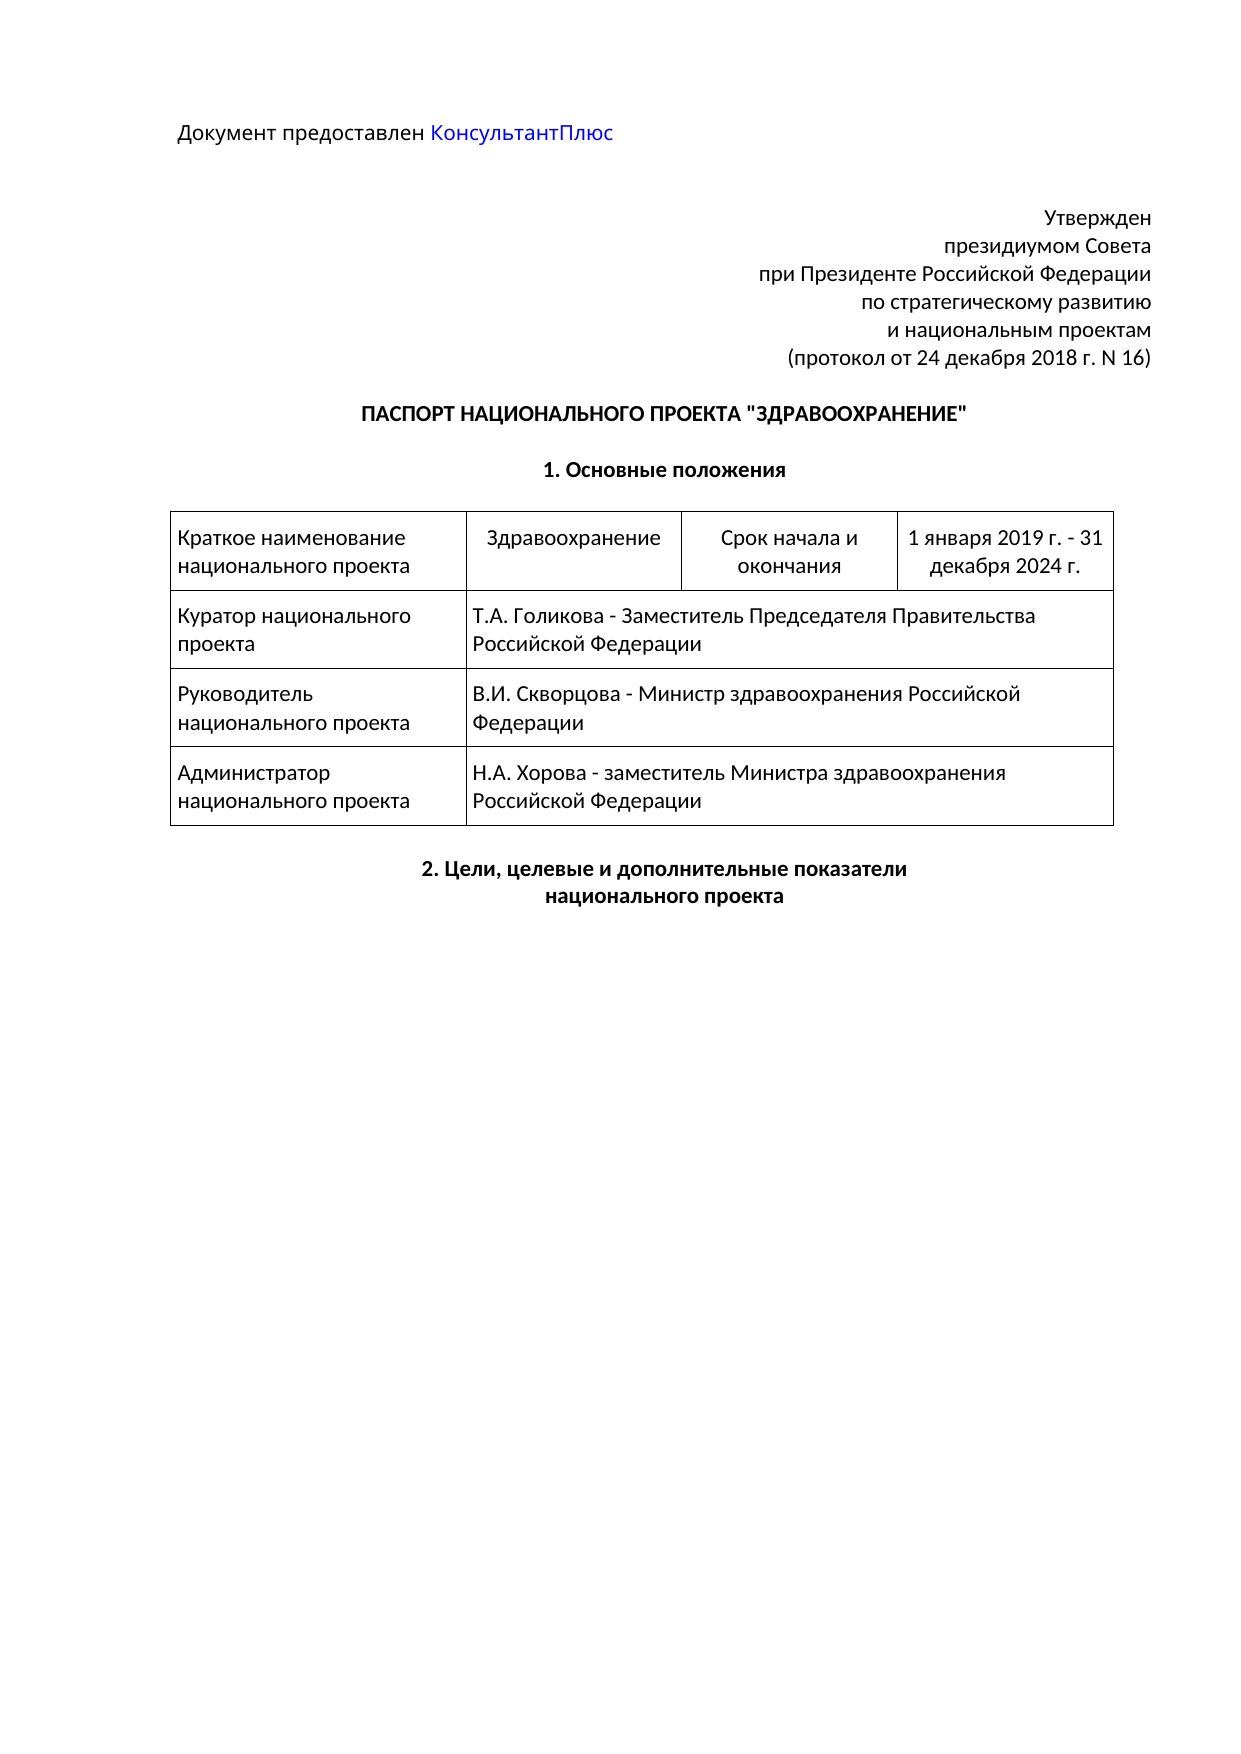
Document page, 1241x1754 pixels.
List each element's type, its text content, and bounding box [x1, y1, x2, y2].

table_cell Н.А. Хорова - заместитель Министра здравоохранения Российской Федерации [467, 747, 1113, 824]
text по стратегическому развитию [177, 287, 1152, 315]
title 2. Цели, целевые и дополнительные показатели [177, 854, 1152, 882]
text и национальным проектам [177, 315, 1152, 343]
table_cell Руководитель национального проекта [171, 669, 466, 746]
title 1. Основные положения [177, 455, 1152, 483]
table_header Здравоохранение [467, 512, 681, 589]
text президиумом Совета [177, 231, 1152, 259]
table_cell Администратор национального проекта [171, 747, 466, 824]
table_header Краткое наименование национального проекта [171, 512, 466, 589]
title национального проекта [177, 882, 1152, 910]
text при Президенте Российской Федерации [177, 259, 1152, 287]
text Утвержден [177, 203, 1152, 231]
table_cell Куратор национального проекта [171, 591, 466, 668]
table_header Срок начала и окончания [682, 512, 897, 589]
text (протокол от 24 декабря 2018 г. N 16) [177, 343, 1152, 371]
table_cell Т.А. Голикова - Заместитель Председателя Правительства Российской Федерации [467, 591, 1113, 668]
title Документ предоставлен КонсультантПлюс [177, 118, 1152, 175]
table_cell В.И. Скворцова - Министр здравоохранения Российской Федерации [467, 669, 1113, 746]
title ПАСПОРТ НАЦИОНАЛЬНОГО ПРОЕКТА "ЗДРАВООХРАНЕНИЕ" [177, 399, 1152, 427]
table_header 1 января 2019 г. - 31 декабря 2024 г. [898, 512, 1113, 589]
